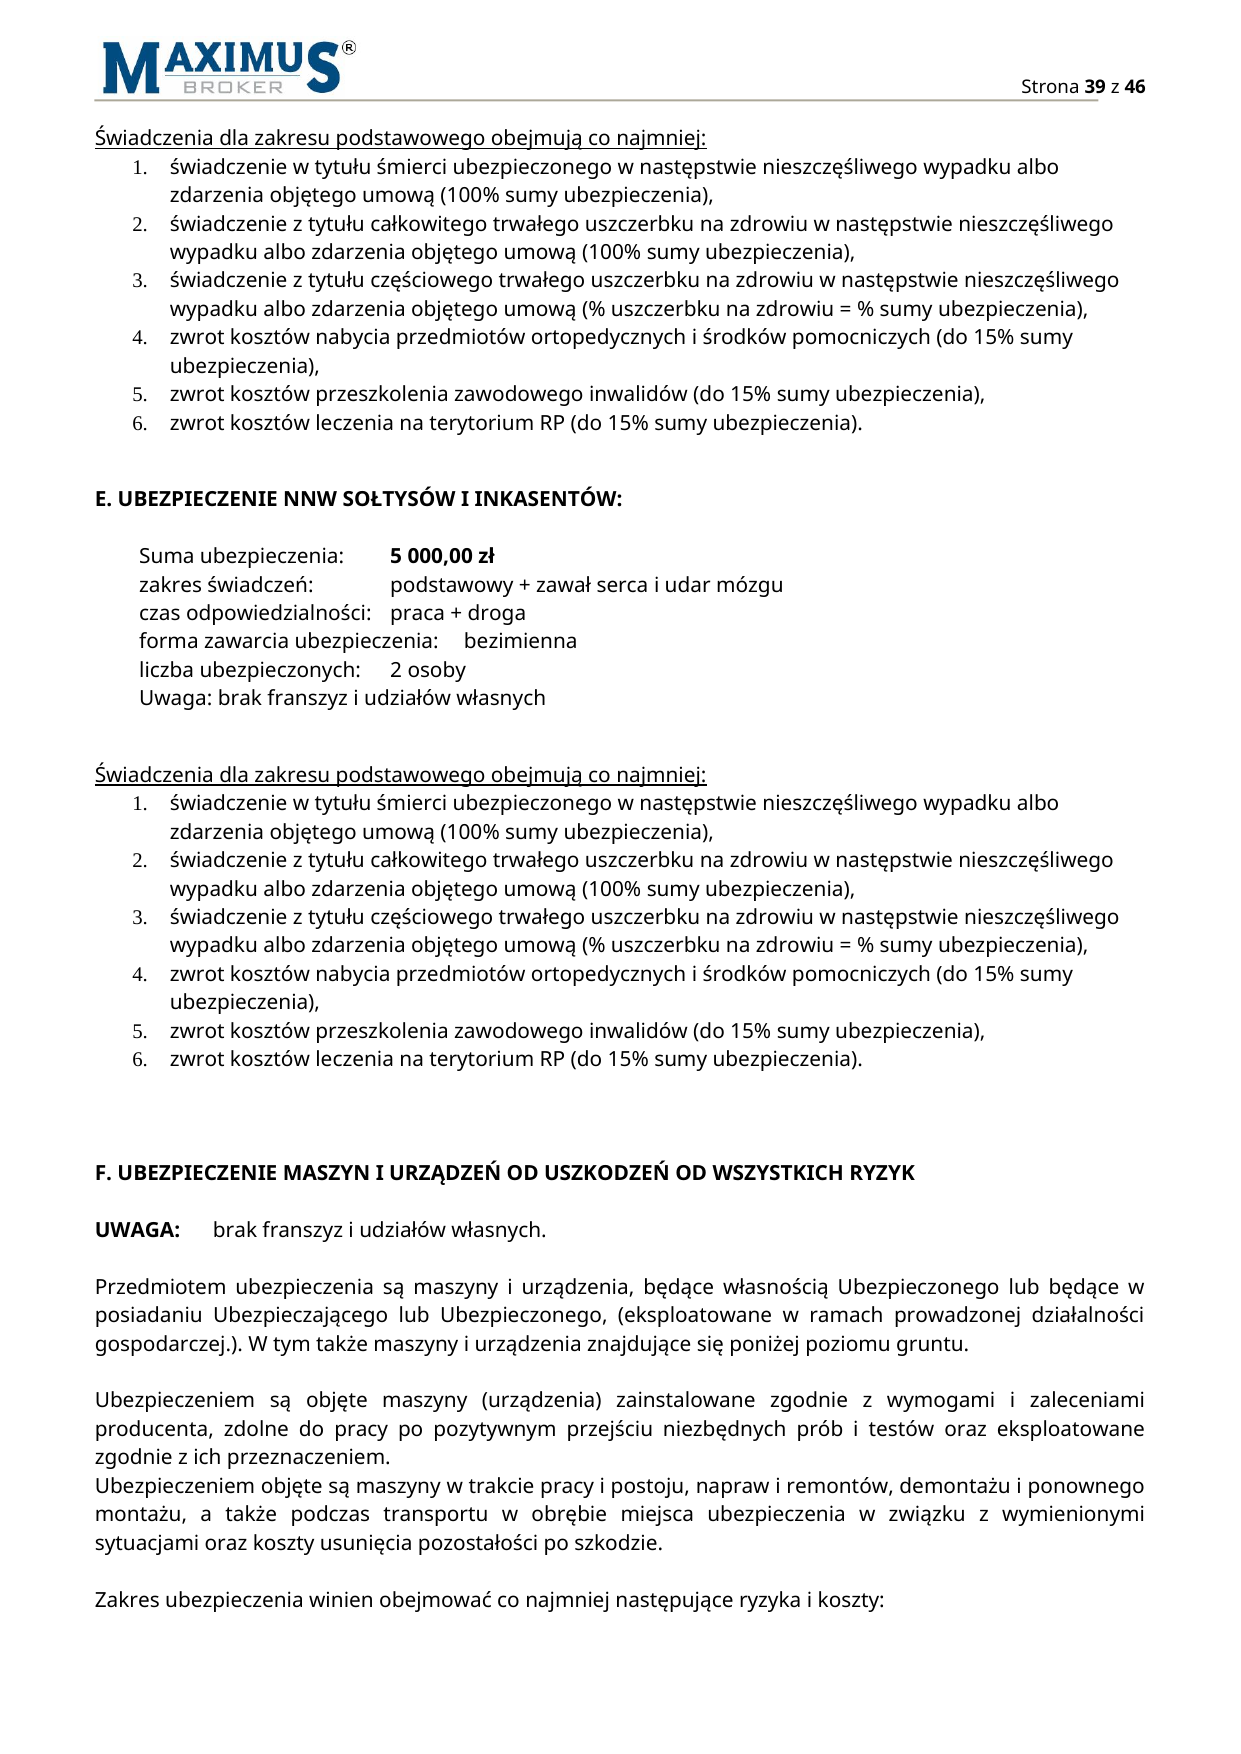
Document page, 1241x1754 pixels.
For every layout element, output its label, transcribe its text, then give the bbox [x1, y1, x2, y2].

text Przedmiotem ubezpieczenia są maszyny i urządzenia, będące własnością Ubezpieczonego lub będące w posiadaniu Ubezpieczającego lub Ubezpieczonego, (eksploatowane w ramach prowadzonej działalności gospodarczej.). W tym także maszyny i urządzenia znajdujące się poniżej poziomu gruntu. [94, 1272, 1146, 1357]
list świadczenie z tytułu całkowitego trwałego uszczerbku na zdrowiu w następstwie nieszczęśliwego wypadku albo zdarzenia objętego umową (100% sumy ubezpieczenia), [132, 209, 1146, 266]
text Świadczenia dla zakresu podstawowego obejmują co najmniej: [94, 123, 1146, 152]
text Ubezpieczeniem objęte są maszyny w trakcie pracy i postoju, napraw i remontów, demontażu i ponownego montażu, a także podczas transportu w obrębie miejsca ubezpieczenia w związku z wymienionymi sytuacjami oraz koszty usunięcia pozostałości po szkodzie. [94, 1471, 1146, 1556]
list świadczenie w tytułu śmierci ubezpieczonego w następstwie nieszczęśliwego wypadku albo zdarzenia objętego umową (100% sumy ubezpieczenia), [132, 788, 1146, 845]
text Ubezpieczeniem są objęte maszyny (urządzenia) zainstalowane zgodnie z wymogami i zaleceniami producenta, zdolne do pracy po pozytywnym przejściu niezbędnych prób i testów oraz eksploatowane zgodnie z ich przeznaczeniem. [94, 1386, 1146, 1471]
text liczba ubezpieczonych: 2 osoby [94, 655, 1146, 683]
list zwrot kosztów leczenia na terytorium RP (do 15% sumy ubezpieczenia). [132, 408, 1146, 436]
text czas odpowiedzialności: praca + droga [94, 598, 1146, 627]
text zakres świadczeń: podstawowy + zawał serca i udar mózgu [94, 570, 1146, 598]
text Uwaga: brak franszyz i udziałów własnych [94, 683, 1146, 712]
list świadczenie z tytułu częściowego trwałego uszczerbku na zdrowiu w następstwie nieszczęśliwego wypadku albo zdarzenia objętego umową (% uszczerbku na zdrowiu = % sumy ubezpieczenia), [132, 266, 1146, 322]
text Suma ubezpieczenia: 5 000,00 zł [94, 541, 1146, 570]
picture [97, 36, 362, 98]
text UWAGA: brak franszyz i udziałów własnych. [94, 1215, 1146, 1243]
subtitle E. UBEZPIECZENIE NNW SOŁTYSÓW I INKASENTÓW: [94, 484, 1146, 513]
subtitle F. UBEZPIECZENIE MASZYN I URZĄDZEŃ OD USZKODZEŃ OD WSZYSTKICH RYZYK [94, 1158, 1146, 1187]
text Zakres ubezpieczenia winien obejmować co najmniej następujące ryzyka i koszty: [94, 1585, 1146, 1613]
list świadczenie z tytułu całkowitego trwałego uszczerbku na zdrowiu w następstwie nieszczęśliwego wypadku albo zdarzenia objętego umową (100% sumy ubezpieczenia), [132, 845, 1146, 902]
list świadczenie z tytułu częściowego trwałego uszczerbku na zdrowiu w następstwie nieszczęśliwego wypadku albo zdarzenia objętego umową (% uszczerbku na zdrowiu = % sumy ubezpieczenia), [132, 902, 1146, 959]
text Świadczenia dla zakresu podstawowego obejmują co najmniej: [94, 760, 1146, 788]
text forma zawarcia ubezpieczenia: bezimienna [94, 627, 1146, 655]
list zwrot kosztów przeszkolenia zawodowego inwalidów (do 15% sumy ubezpieczenia), [132, 379, 1146, 408]
list zwrot kosztów nabycia przedmiotów ortopedycznych i środków pomocniczych (do 15% sumy ubezpieczenia), [132, 959, 1146, 1016]
list zwrot kosztów leczenia na terytorium RP (do 15% sumy ubezpieczenia). [132, 1044, 1146, 1073]
list zwrot kosztów przeszkolenia zawodowego inwalidów (do 15% sumy ubezpieczenia), [132, 1016, 1146, 1044]
list zwrot kosztów nabycia przedmiotów ortopedycznych i środków pomocniczych (do 15% sumy ubezpieczenia), [132, 322, 1146, 379]
list świadczenie w tytułu śmierci ubezpieczonego w następstwie nieszczęśliwego wypadku albo zdarzenia objętego umową (100% sumy ubezpieczenia), [132, 152, 1146, 209]
